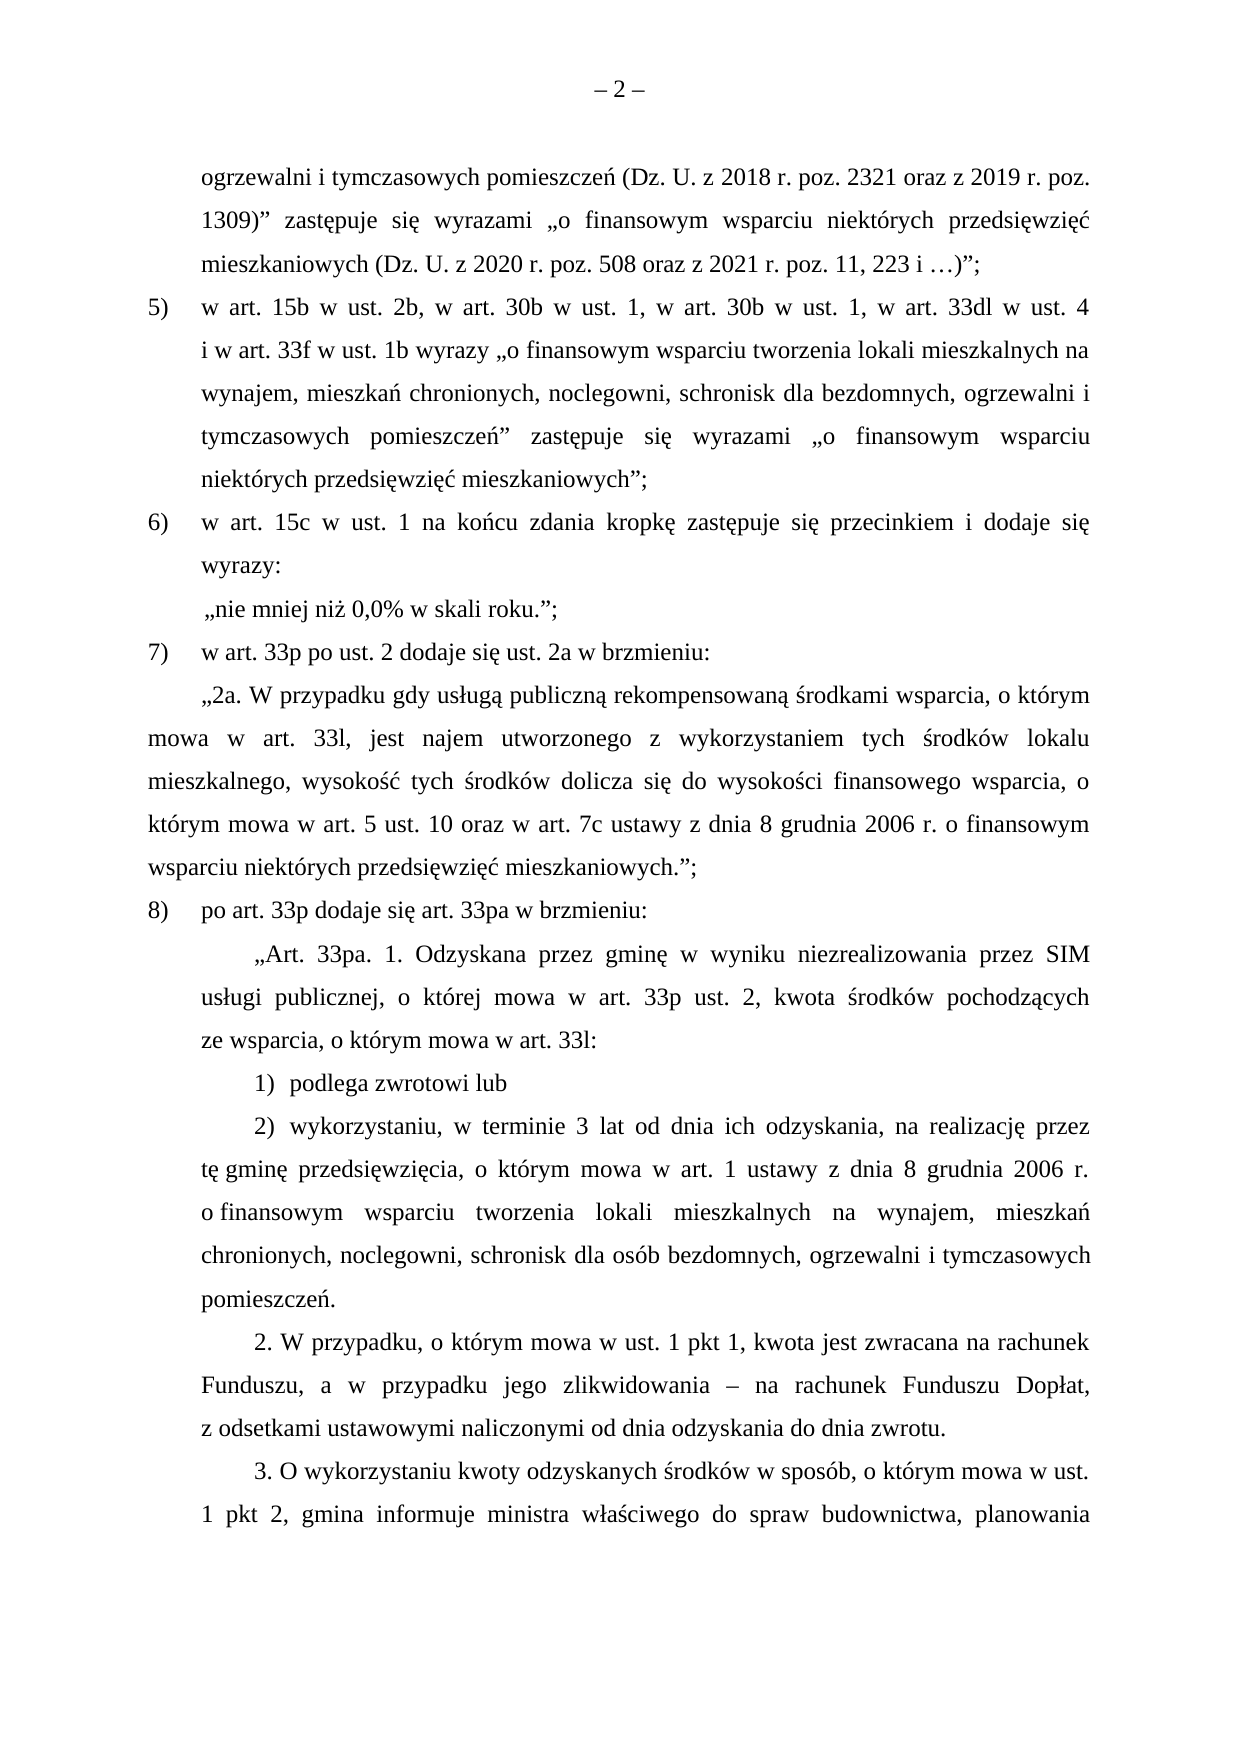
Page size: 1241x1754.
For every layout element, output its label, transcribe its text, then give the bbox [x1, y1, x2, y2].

text 1) podlega zwrotowi lub [201, 1068, 1091, 1097]
text 4) w art. 15b w ust. 2a wyrazy „o finansowym wsparciu tworzenia lokali mieszkalnych na wynajem, mieszkań chronionych, noclegowni, schronisk dla bezdomnych, ogrzewalni i tymczasowych pomieszczeń (Dz. U. z 2018 r. poz. 2321 oraz z 2019 r. poz. 1309)” zastępuje się wyrazami „o finansowym wsparciu niektórych przedsięwzięć mieszkaniowych (Dz. U. z 2020 r. poz. 508 oraz z 2021 r. poz. 11, 223 i …)”; [148, 162, 1091, 277]
text 2) wykorzystaniu, w terminie 3 lat od dnia ich odzyskania, na realizację przez tę gminę przedsięwzięcia, o którym mowa w art. 1 ustawy z dnia 8 grudnia 2006 r. o finansowym wsparciu tworzenia lokali mieszkalnych na wynajem, mieszkań chronionych, noclegowni, schronisk dla osób bezdomnych, ogrzewalni i tymczasowych pomieszczeń. [201, 1111, 1091, 1312]
text 2. W przypadku, o którym mowa w ust. 1 pkt 1, kwota jest zwracana na rachunek Funduszu, a w przypadku jego zlikwidowania – na rachunek Funduszu Dopłat, z odsetkami ustawowymi naliczonymi od dnia odzyskania do dnia zwrotu. [201, 1327, 1091, 1442]
text „nie mniej niż 0,0% w skali roku.”; [148, 594, 1091, 622]
text „2a. W przypadku gdy usługą publiczną rekompensowaną środkami wsparcia, o którym mowa w art. 33l, jest najem utworzonego z wykorzystaniem tych środków lokalu mieszkalnego, wysokość tych środków dolicza się do wysokości finansowego wsparcia, o którym mowa w art. 5 ust. 10 oraz w art. 7c ustawy z dnia 8 grudnia 2006 r. o finansowym wsparciu niektórych przedsięwzięć mieszkaniowych.”; [148, 680, 1091, 881]
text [201, 1456, 1091, 1528]
text „Art. 33pa. 1. Odzyskana przez gminę w wyniku niezrealizowania przez SIM usługi publicznej, o której mowa w art. 33p ust. 2, kwota środków pochodzących ze wsparcia, o którym mowa w art. 33l: [201, 939, 1091, 1054]
text 5) w art. 15b w ust. 2b, w art. 30b w ust. 1, w art. 30b w ust. 1, w art. 33dl w ust. 4 i w art. 33f w ust. 1b wyrazy „o finansowym wsparciu tworzenia lokali mieszkalnych na wynajem, mieszkań chronionych, noclegowni, schronisk dla bezdomnych, ogrzewalni i tymczasowych pomieszczeń” zastępuje się wyrazami „o finansowym wsparciu niektórych przedsięwzięć mieszkaniowych”; [148, 292, 1091, 493]
text 6) w art. 15c w ust. 1 na końcu zdania kropkę zastępuje się przecinkiem i dodaje się wyrazy: [148, 507, 1091, 579]
text 7) w art. 33p po ust. 2 dodaje się ust. 2a w brzmieniu: [148, 637, 1091, 666]
text 8) po art. 33p dodaje się art. 33pa w brzmieniu: [148, 896, 1091, 924]
